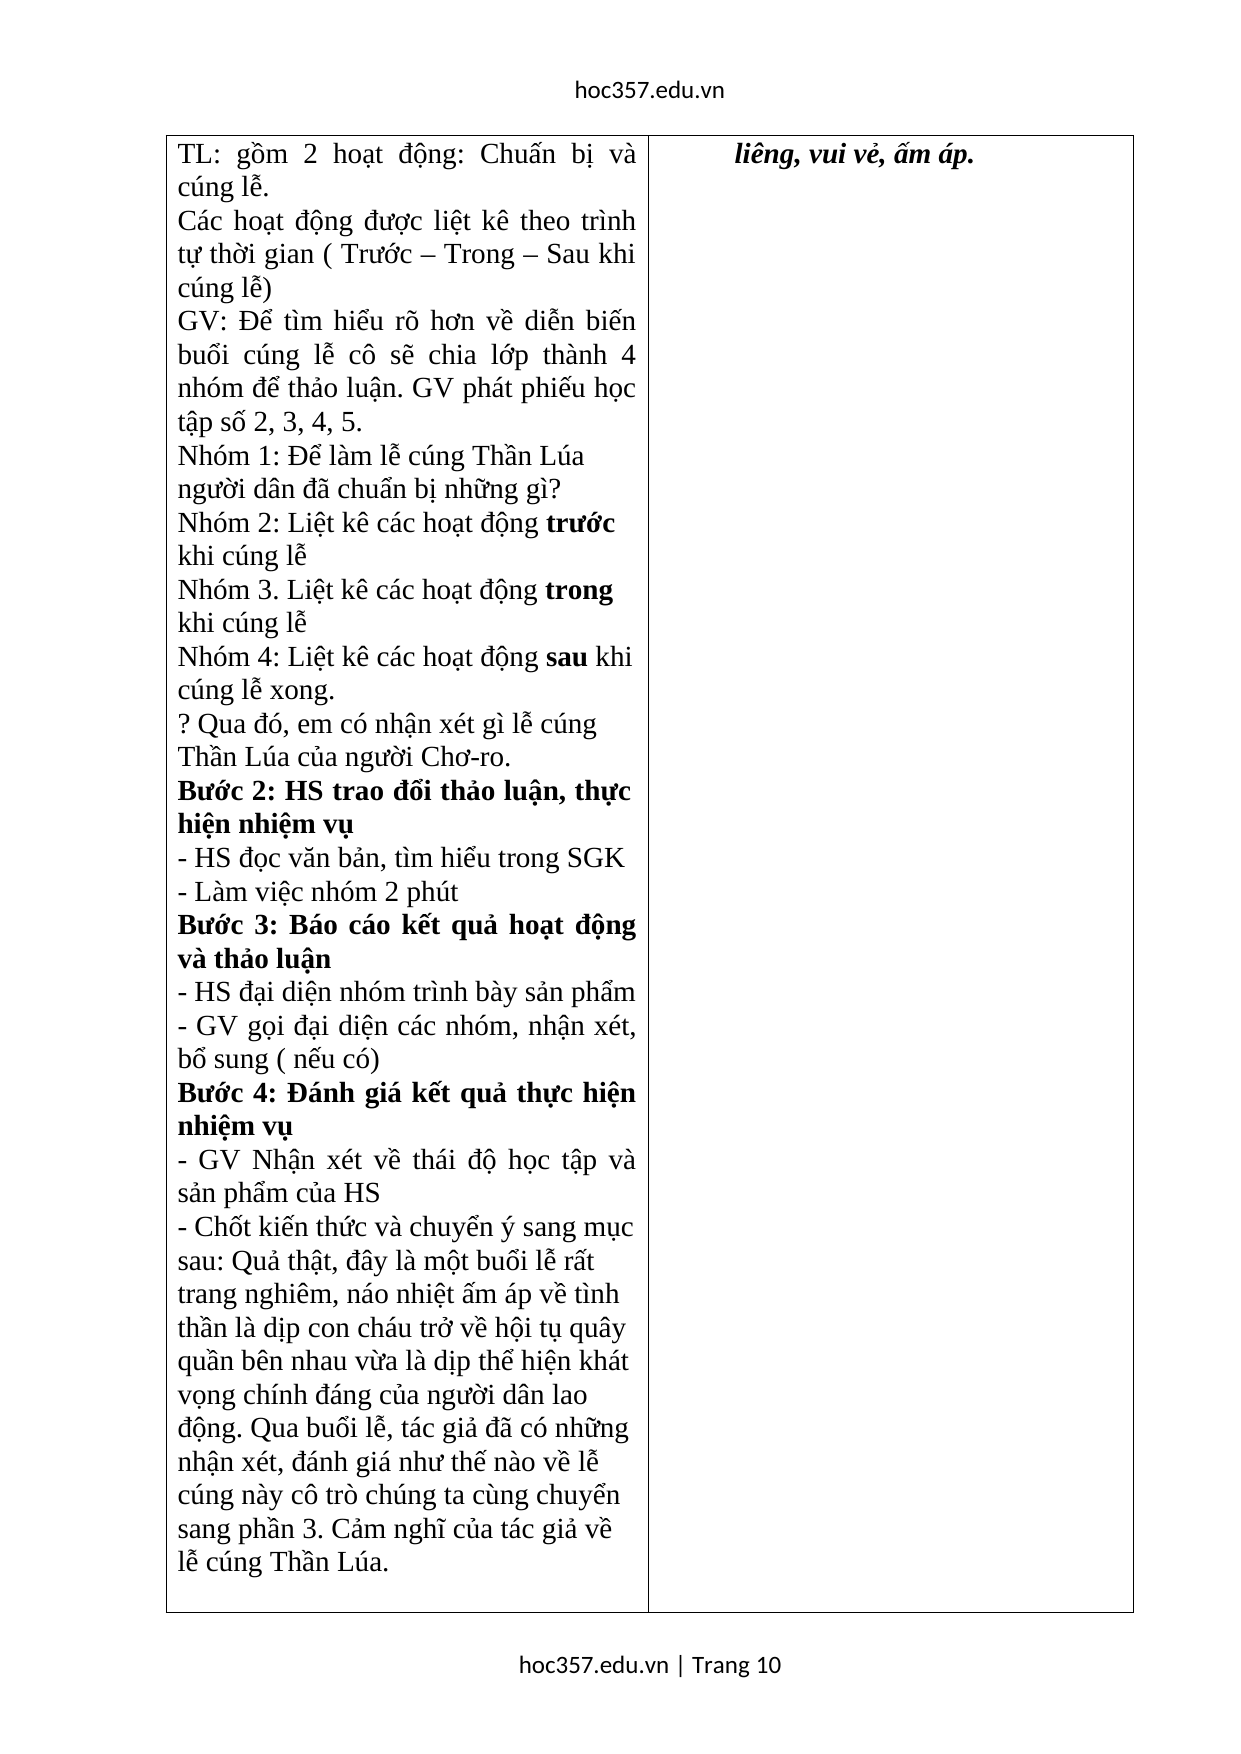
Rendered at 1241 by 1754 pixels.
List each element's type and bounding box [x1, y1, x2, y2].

table_cell [649, 136, 1133, 1612]
table_cell [167, 136, 648, 1612]
